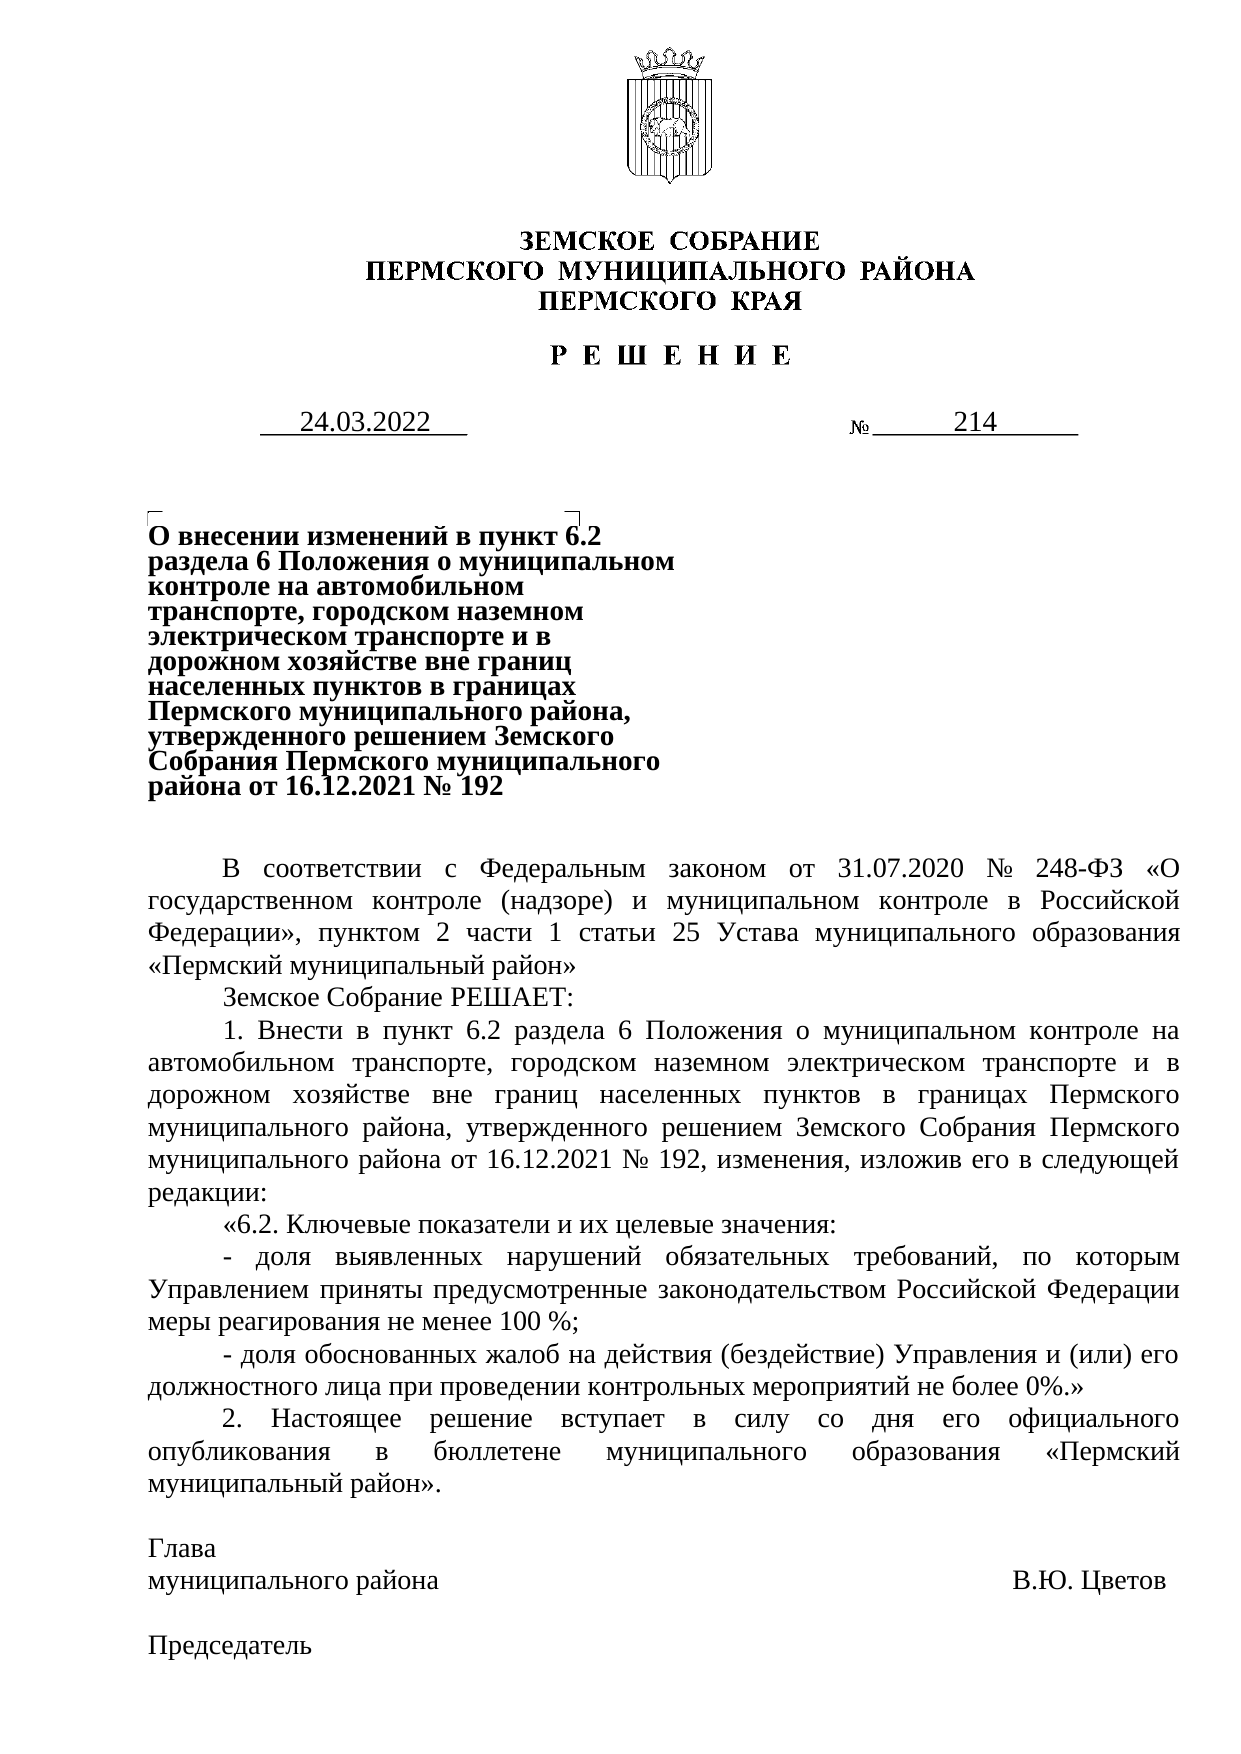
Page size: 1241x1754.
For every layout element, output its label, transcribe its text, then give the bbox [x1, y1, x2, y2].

text Председатель [148, 1628, 1181, 1661]
text Глава [148, 1531, 1181, 1563]
text В соответствии с Федеральным законом от 31.07.2020 № 248-ФЗ «О государственном контроле (надзоре) и муниципальном контроле в Российской Федерации», пунктом 2 части 1 статьи 25 Устава муниципального образования «Пермский муниципальный район» [148, 851, 1181, 980]
text О внесении изменений в пункт 6.2 раздела 6 Положения о муниципальном контроле на автомобильном транспорте, городском наземном электрическом транспорте и в дорожном хозяйстве вне границ населенных пунктов в границах Пермского муниципального района, утвержденного решением Земского Собрания Пермского муниципального района от 16.12.2021 № 192 [148, 526, 679, 801]
text 1. Внести в пункт 6.2 раздела 6 Положения о муниципальном контроле на автомобильном транспорте, городском наземном электрическом транспорте и в дорожном хозяйстве вне границ населенных пунктов в границах Пермского муниципального района, утвержденного решением Земского Собрания Пермского муниципального района от 16.12.2021 № 192, изменения, изложив его в следующей редакции: [148, 1013, 1181, 1207]
text 2. Настоящее решение вступает в силу со дня его официального опубликования в бюллетене муниципального образования «Пермский муниципальный район». [148, 1401, 1181, 1499]
text Земское Собрание РЕШАЕТ: [148, 980, 1181, 1013]
text - доля обоснованных жалоб на действия (бездействие) Управления и (или) его должностного лица при проведении контрольных мероприятий не более 0%.» [148, 1337, 1181, 1401]
picture [147, 46, 1079, 526]
text - доля выявленных нарушений обязательных требований, по которым Управлением приняты предусмотренные законодательством Российской Федерации меры реагирования не менее 100 %; [148, 1239, 1181, 1337]
text «6.2. Ключевые показатели и их целевые значения: [148, 1207, 1181, 1239]
text муниципального района В.Ю. Цветов [148, 1563, 1181, 1596]
